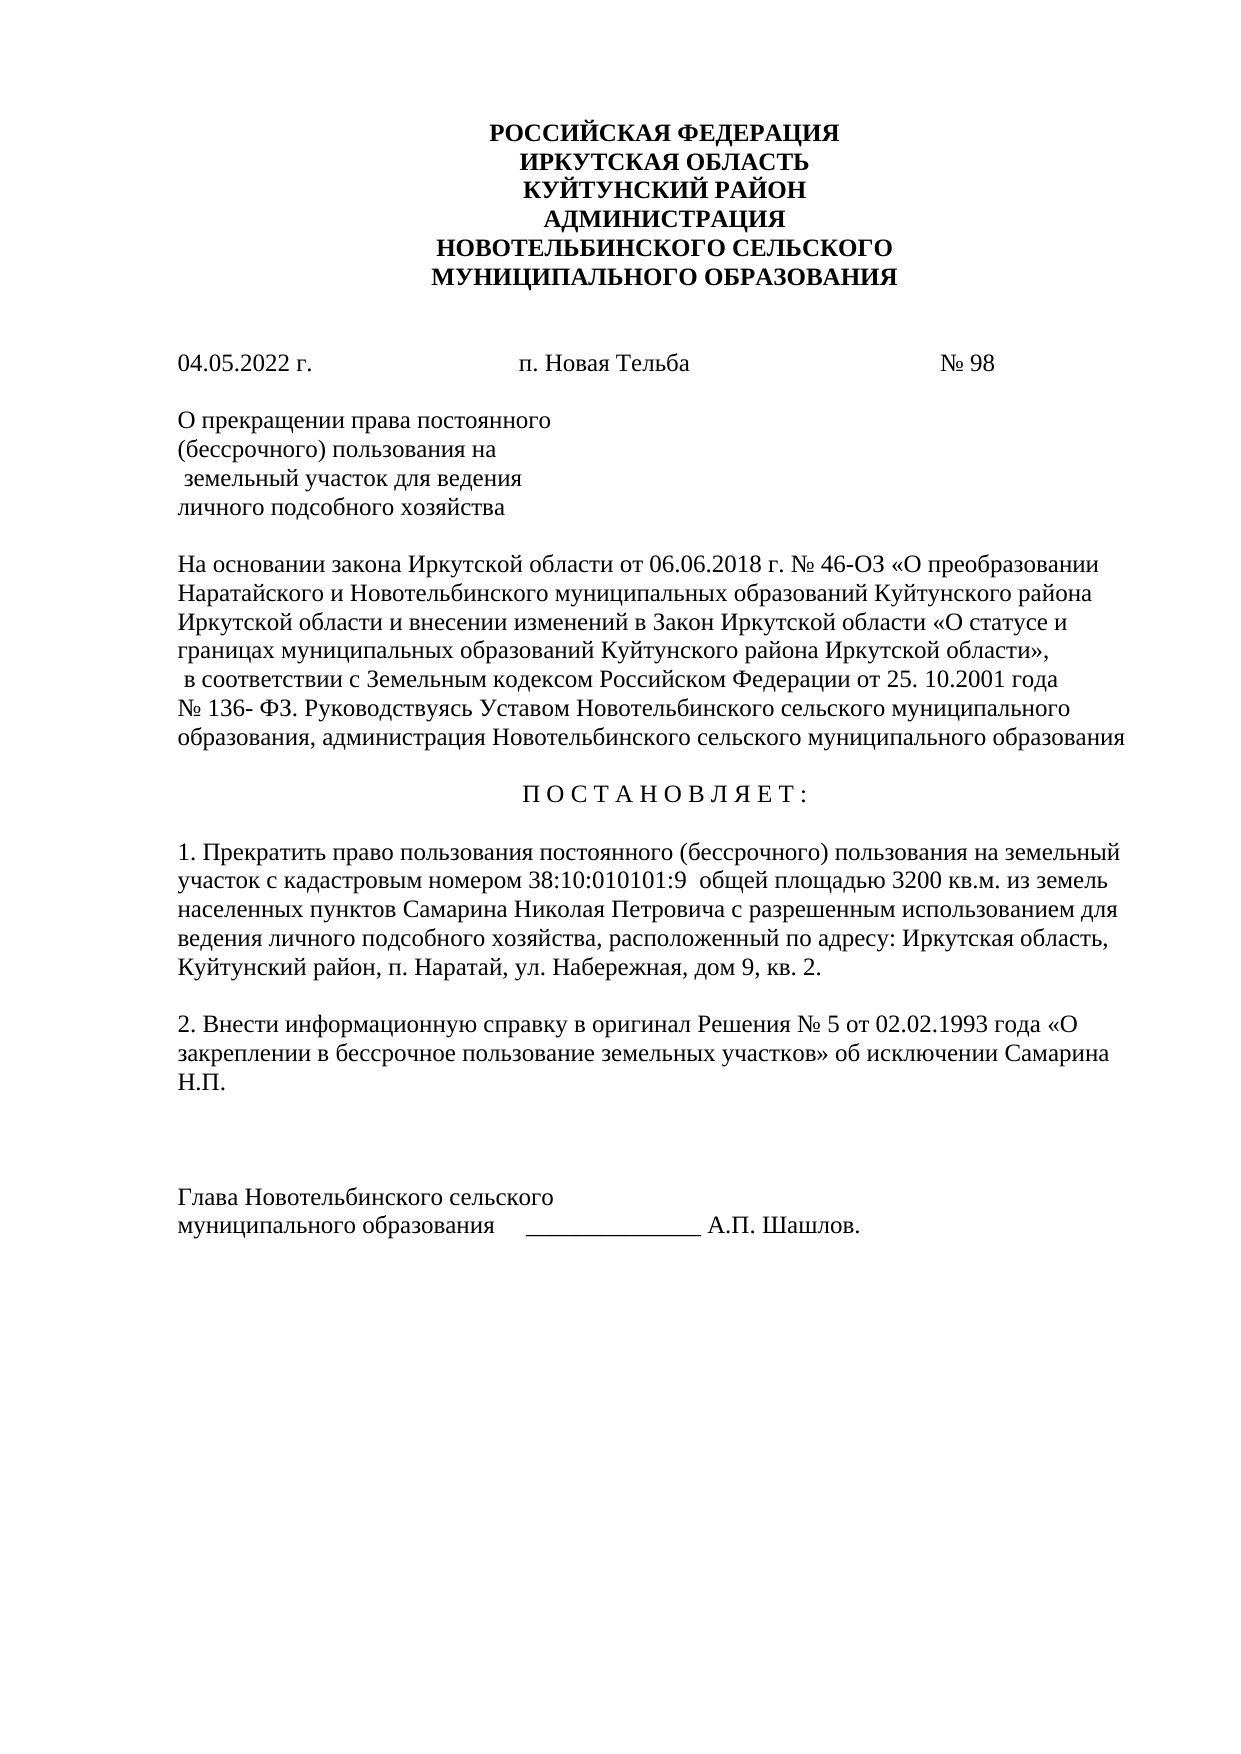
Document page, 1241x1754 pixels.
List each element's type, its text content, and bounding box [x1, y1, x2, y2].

text ИРКУТСКАЯ ОБЛАСТЬ [177, 147, 1152, 176]
text (бессрочного) пользования на [177, 434, 1152, 463]
text АДМИНИСТРАЦИЯ [177, 204, 1152, 233]
text П О С Т А Н О В Л Я Е Т : [177, 779, 1152, 808]
text О прекращении права постоянного [177, 406, 1152, 434]
text НОВОТЕЛЬБИНСКОГО СЕЛЬСКОГО МУНИЦИПАЛЬНОГО ОБРАЗОВАНИЯ [177, 233, 1152, 291]
text в соответствии с Земельным кодексом Российском Федерации от 25. 10.2001 года [177, 664, 1152, 693]
text личного подсобного хозяйства [177, 492, 1152, 521]
text 04.05.2022 г. п. Новая Тельба № 98 [177, 348, 1152, 377]
text земельный участок для ведения [177, 463, 1152, 492]
text КУЙТУНСКИЙ РАЙОН [177, 176, 1152, 204]
text На основании закона Иркутской области от 06.06.2018 г. № 46-ОЗ «О преобразовании Наратайского и Новотельбинского муниципальных образований Куйтунского района Иркутской области и внесении изменений в Закон Иркутской области «О статусе и границах муниципальных образований Куйтунского района Иркутской области», [177, 549, 1152, 664]
text Глава Новотельбинского сельского муниципального образования ______________ А.П. Шашлов. [177, 1182, 1152, 1239]
text 2. Внести информационную справку в оригинал Решения № 5 от 02.02.1993 года «О закреплении в бессрочное пользование земельных участков» об исключении Самарина Н.П. [177, 1009, 1152, 1096]
text 1. Прекратить право пользования постоянного (бессрочного) пользования на земельный участок с кадастровым номером 38:10:010101:9 общей площадью 3200 кв.м. из земель населенных пунктов Самарина Николая Петровича с разрешенным использованием для ведения личного подсобного хозяйства, расположенный по адресу: Иркутская область, Куйтунский район, п. Наратай, ул. Набережная, дом 9, кв. 2. [177, 837, 1152, 981]
text РОССИЙСКАЯ ФЕДЕРАЦИЯ [177, 118, 1152, 147]
text № 136- ФЗ. Руководствуясь Уставом Новотельбинского сельского муниципального образования, администрация Новотельбинского сельского муниципального образования [177, 693, 1152, 751]
